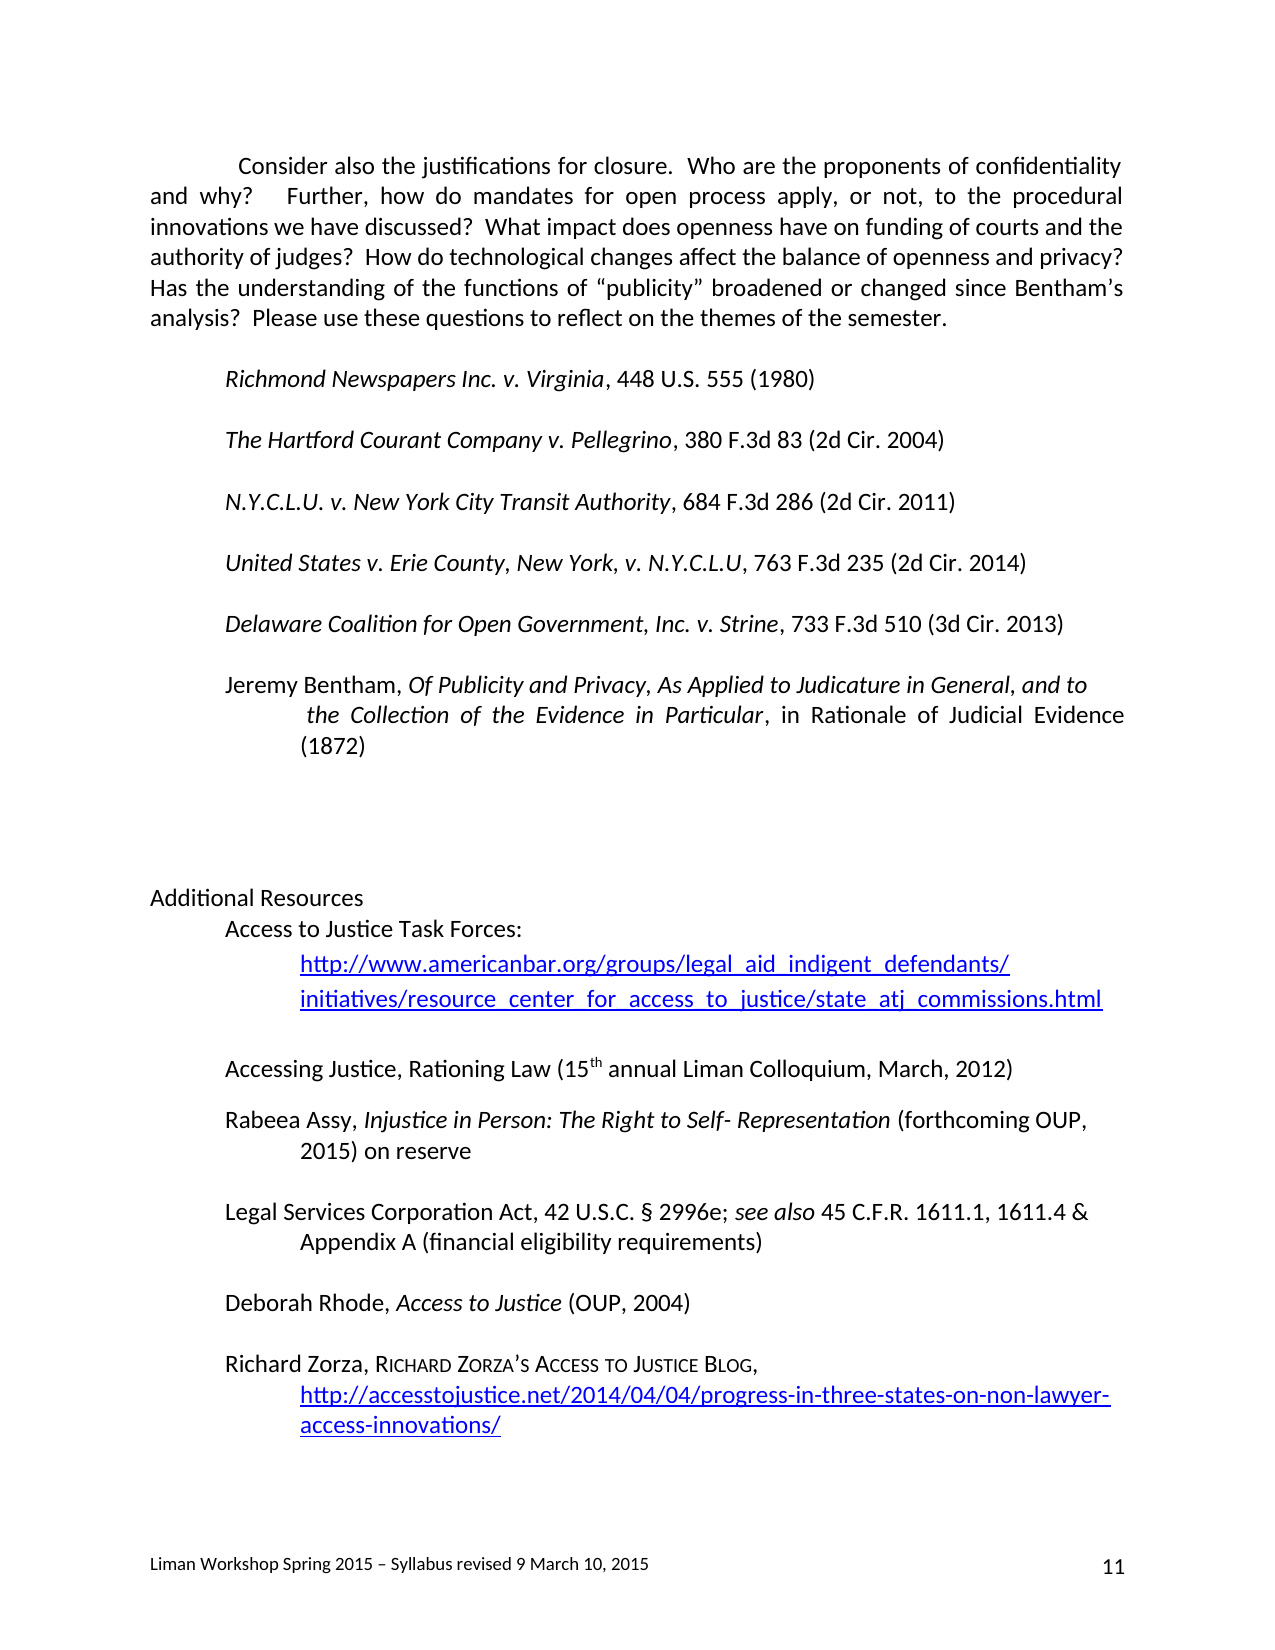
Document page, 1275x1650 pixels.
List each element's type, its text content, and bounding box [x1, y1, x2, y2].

text Rabeea Assy, Injustice in Person: The Right to Self- Representation (forthcoming OUP, [225, 1104, 1125, 1135]
text N.Y.C.L.U. v. New York City Transit Authority, 684 F.3d 286 (2d Cir. 2011) [225, 486, 1125, 516]
text United States v. Erie County, New York, v. N.Y.C.L.U, 763 F.3d 235 (2d Cir. 2014) [150, 547, 1125, 577]
text http://www.americanbar.org/groups/legal_aid_indigent_defendants/initiatives/resource_center_for_access_to_justice/state_atj_commissions.html [300, 948, 1125, 1013]
text Richard Zorza, Richard Zorza’s Access to Justice Blog, [150, 1348, 1125, 1379]
text Accessing Justice, Rationing Law (15th annual Liman Colloquium, March, 2012) [150, 1053, 1125, 1083]
text Access to Justice Task Forces: [225, 913, 1125, 943]
text Additional Resources [150, 882, 1125, 913]
text Jeremy Bentham, Of Publicity and Privacy, As Applied to Judicature in General, and to [225, 669, 1125, 699]
text the Collection of the Evidence in Particular, in Rationale of Judicial Evidence (1872) [300, 699, 1125, 760]
text http://accesstojustice.net/2014/04/04/progress-in-three-states-on-non-lawyer-access-innovations/ [150, 1379, 1125, 1440]
text Deborah Rhode, Access to Justice (OUP, 2004) [150, 1287, 1125, 1318]
text Legal Services Corporation Act, 42 U.S.C. § 2996e; see also 45 C.F.R. 1611.1, 1611.4 & Appendix A (financial eligibility requirements) [150, 1196, 1125, 1257]
text Consider also the justifications for closure. Who are the proponents of confidentiality and why? Further, how do mandates for open process apply, or not, to the procedural innovations we have discussed? What impact does openness have on funding of courts and the authority of judges? How do technological changes affect the balance of openness and privacy? Has the understanding of the functions of “publicity” broadened or changed since Bentham’s analysis? Please use these questions to reflect on the themes of the semester. [150, 150, 1125, 333]
text The Hartford Courant Company v. Pellegrino, 380 F.3d 83 (2d Cir. 2004) [150, 425, 1125, 455]
text Richmond Newspapers Inc. v. Virginia, 448 U.S. 555 (1980) [150, 364, 1125, 394]
text 2015) on reserve [225, 1135, 1125, 1165]
text Delaware Coalition for Open Government, Inc. v. Strine, 733 F.3d 510 (3d Cir. 2013) [150, 608, 1125, 638]
